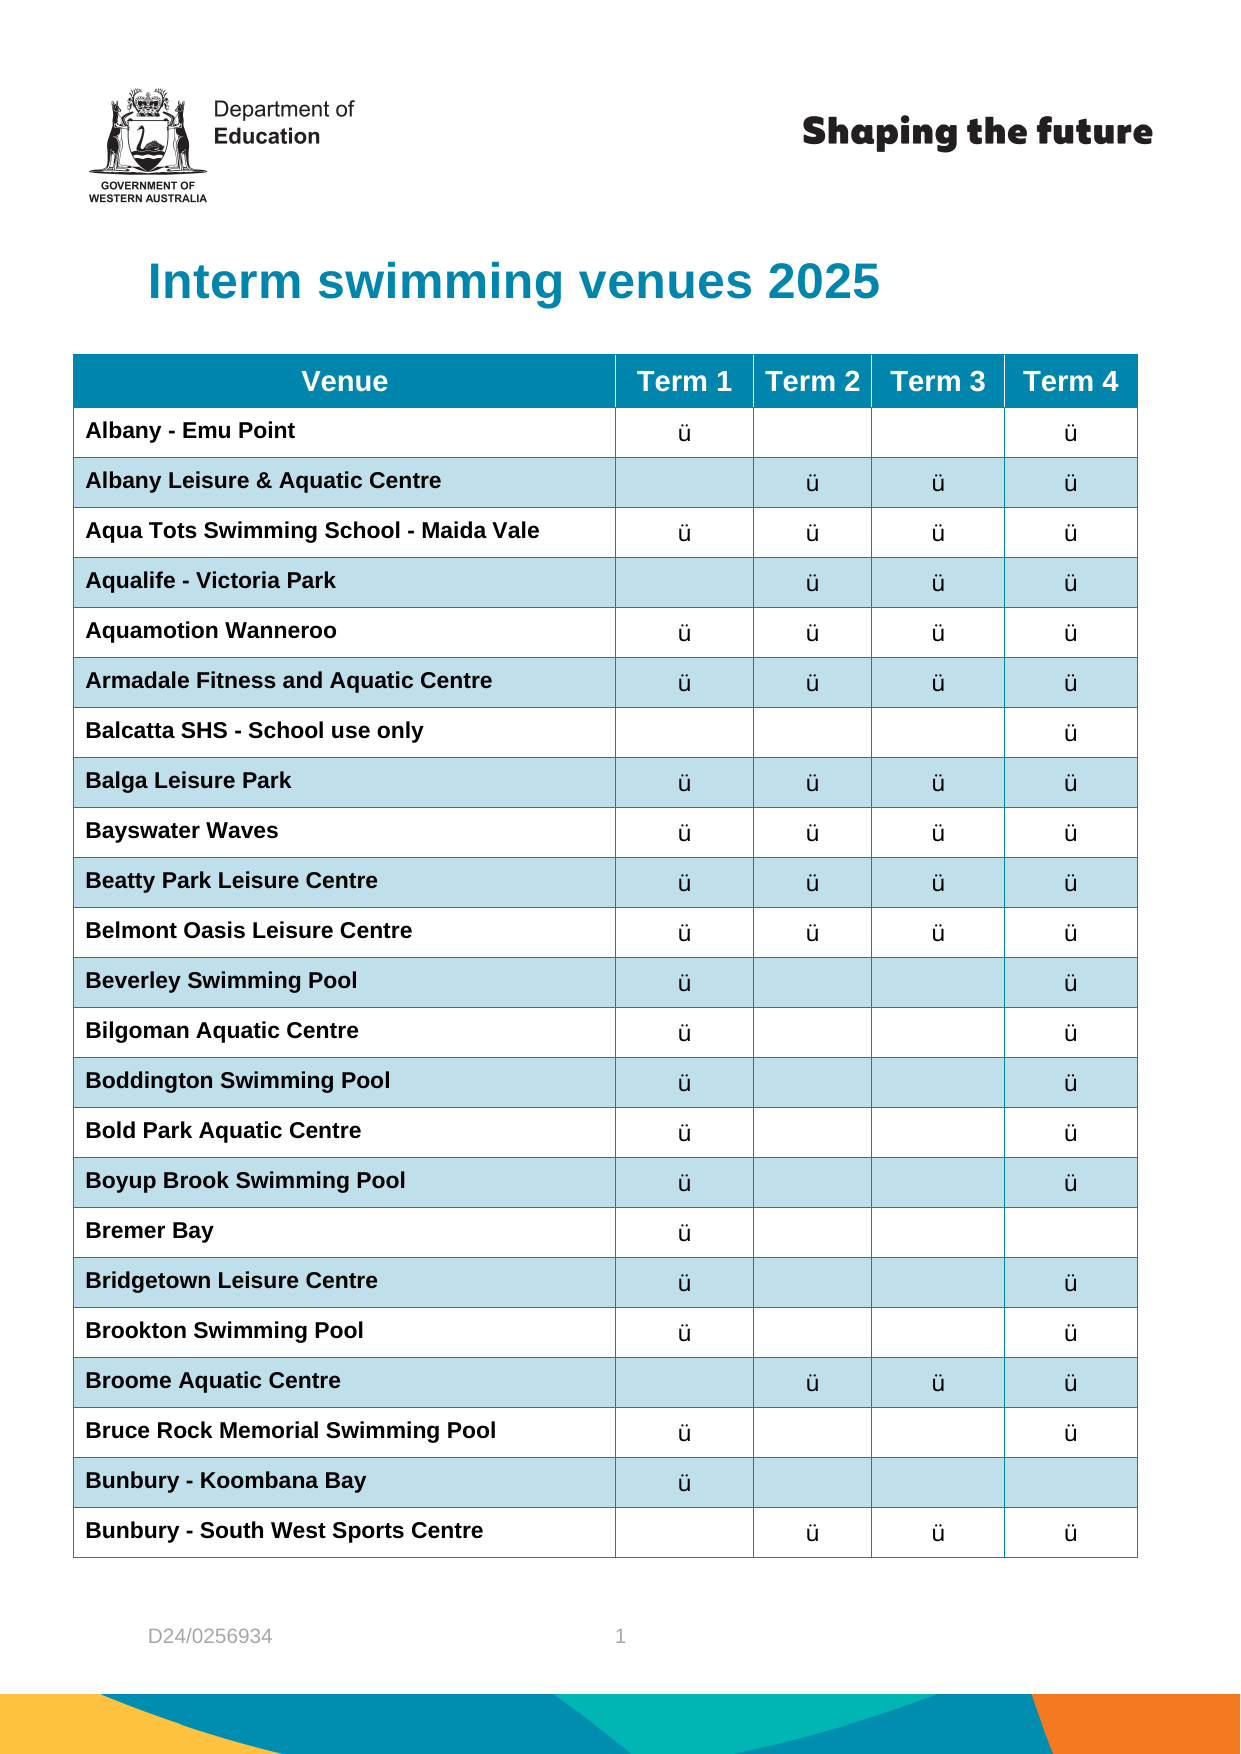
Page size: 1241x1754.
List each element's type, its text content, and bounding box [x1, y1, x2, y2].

table_cell ü [616, 1308, 753, 1357]
table_cell [616, 1508, 753, 1557]
table_cell ü [1005, 1158, 1137, 1207]
table_cell Bunbury - Koombana Bay [74, 1458, 615, 1507]
table_cell Bruce Rock Memorial Swimming Pool [74, 1408, 615, 1457]
table_cell [754, 408, 871, 457]
table_cell [754, 1058, 871, 1107]
table_cell ü [616, 1458, 753, 1507]
table_cell [872, 958, 1004, 1007]
table_cell Albany Leisure & Aquatic Centre [74, 458, 615, 507]
table_cell ü [1005, 958, 1137, 1007]
table_cell ü [1005, 1058, 1137, 1107]
table_cell Aquamotion Wanneroo [74, 608, 615, 657]
table_cell [872, 1208, 1004, 1257]
table_header Venue [74, 355, 615, 407]
table_cell ü [754, 658, 871, 707]
table_cell ü [872, 608, 1004, 657]
table_cell Boddington Swimming Pool [74, 1058, 615, 1107]
table_cell ü [1005, 658, 1137, 707]
table_cell [754, 708, 871, 757]
table_cell [754, 1458, 871, 1507]
table_cell Aqualife - Victoria Park [74, 558, 615, 607]
table_cell [872, 1308, 1004, 1357]
picture [0, 1694, 278, 1754]
table_cell ü [1005, 558, 1137, 607]
table_cell Balcatta SHS - School use only [74, 708, 615, 757]
table_cell [754, 1308, 871, 1357]
table_cell ü [616, 408, 753, 457]
table_cell ü [872, 758, 1004, 807]
table_cell [872, 708, 1004, 757]
table_cell Bridgetown Leisure Centre [74, 1258, 615, 1307]
table_cell ü [754, 608, 871, 657]
table_cell [616, 458, 753, 507]
table_cell Beatty Park Leisure Centre [74, 858, 615, 907]
table_cell ü [754, 458, 871, 507]
table_cell ü [1005, 1108, 1137, 1157]
picture [1033, 1694, 1241, 1754]
table_cell [754, 1108, 871, 1157]
table_cell [872, 1158, 1004, 1207]
table_cell ü [1005, 758, 1137, 807]
table_cell [616, 558, 753, 607]
table_cell ü [1005, 408, 1137, 457]
table_cell ü [754, 1508, 871, 1557]
table_cell Belmont Oasis Leisure Centre [74, 908, 615, 957]
table_cell ü [872, 558, 1004, 607]
table_cell [754, 1408, 871, 1457]
table_cell ü [1005, 1308, 1137, 1357]
table_cell ü [754, 908, 871, 957]
table_cell ü [754, 558, 871, 607]
table_cell Aqua Tots Swimming School - Maida Vale [74, 508, 615, 557]
table_cell [872, 1058, 1004, 1107]
table_cell [872, 408, 1004, 457]
table_cell ü [616, 508, 753, 557]
table_cell ü [872, 1508, 1004, 1557]
table_header Term 4 [1005, 355, 1137, 407]
table_cell ü [616, 1208, 753, 1257]
table_cell ü [1005, 1258, 1137, 1307]
table_cell [754, 1008, 871, 1057]
table_cell [754, 958, 871, 1007]
table_cell ü [616, 908, 753, 957]
table_cell Balga Leisure Park [74, 758, 615, 807]
table_cell Bayswater Waves [74, 808, 615, 857]
table_cell ü [616, 808, 753, 857]
table_cell [616, 1358, 753, 1407]
table_cell Albany - Emu Point [74, 408, 615, 457]
table_cell [1005, 1208, 1137, 1257]
table_cell ü [616, 1258, 753, 1307]
table_cell ü [754, 1358, 871, 1407]
table_cell Bremer Bay [74, 1208, 615, 1257]
table_header Term 3 [872, 355, 1004, 407]
table_cell [872, 1008, 1004, 1057]
table_cell ü [1005, 608, 1137, 657]
table_cell ü [1005, 708, 1137, 757]
table_cell ü [1005, 808, 1137, 857]
table_cell [872, 1408, 1004, 1457]
table_cell ü [872, 508, 1004, 557]
picture [555, 1694, 934, 1754]
table_cell [872, 1108, 1004, 1157]
table_cell ü [616, 658, 753, 707]
table_cell ü [754, 508, 871, 557]
table_cell ü [872, 1358, 1004, 1407]
table_cell Bunbury - South West Sports Centre [74, 1508, 615, 1557]
table_cell [754, 1208, 871, 1257]
table_cell ü [616, 1008, 753, 1057]
table_cell ü [872, 808, 1004, 857]
table_cell ü [754, 808, 871, 857]
picture [0, 0, 1241, 251]
table_cell [872, 1458, 1004, 1507]
table_cell [754, 1258, 871, 1307]
table_cell [616, 708, 753, 757]
table_cell ü [616, 1108, 753, 1157]
table_cell ü [616, 958, 753, 1007]
table_cell ü [616, 1158, 753, 1207]
table_cell ü [616, 608, 753, 657]
table_cell ü [1005, 908, 1137, 957]
table_cell ü [616, 758, 753, 807]
table_cell Broome Aquatic Centre [74, 1358, 615, 1407]
table_cell Bold Park Aquatic Centre [74, 1108, 615, 1157]
table_cell ü [872, 658, 1004, 707]
table_cell ü [1005, 1358, 1137, 1407]
table_cell ü [616, 858, 753, 907]
table_cell [1005, 1458, 1137, 1507]
table_cell ü [872, 908, 1004, 957]
table_cell ü [616, 1058, 753, 1107]
table_cell ü [616, 1408, 753, 1457]
table_cell Boyup Brook Swimming Pool [74, 1158, 615, 1207]
table_cell Brookton Swimming Pool [74, 1308, 615, 1357]
table_cell ü [1005, 1008, 1137, 1057]
table_cell Armadale Fitness and Aquatic Centre [74, 658, 615, 707]
table_cell ü [1005, 508, 1137, 557]
table_cell ü [1005, 1508, 1137, 1557]
table_cell [754, 1158, 871, 1207]
table_cell ü [1005, 1408, 1137, 1457]
table_header Term 2 [754, 355, 871, 407]
table_cell [872, 1258, 1004, 1307]
table_cell ü [754, 758, 871, 807]
table_cell ü [754, 858, 871, 907]
table_header Term 1 [616, 355, 753, 407]
table_cell ü [872, 858, 1004, 907]
table_cell Bilgoman Aquatic Centre [74, 1008, 615, 1057]
table_cell Beverley Swimming Pool [74, 958, 615, 1007]
table_cell ü [1005, 458, 1137, 507]
title Interm swimming venues 2025 [148, 251, 1092, 308]
table_cell ü [872, 458, 1004, 507]
table_cell ü [1005, 858, 1137, 907]
